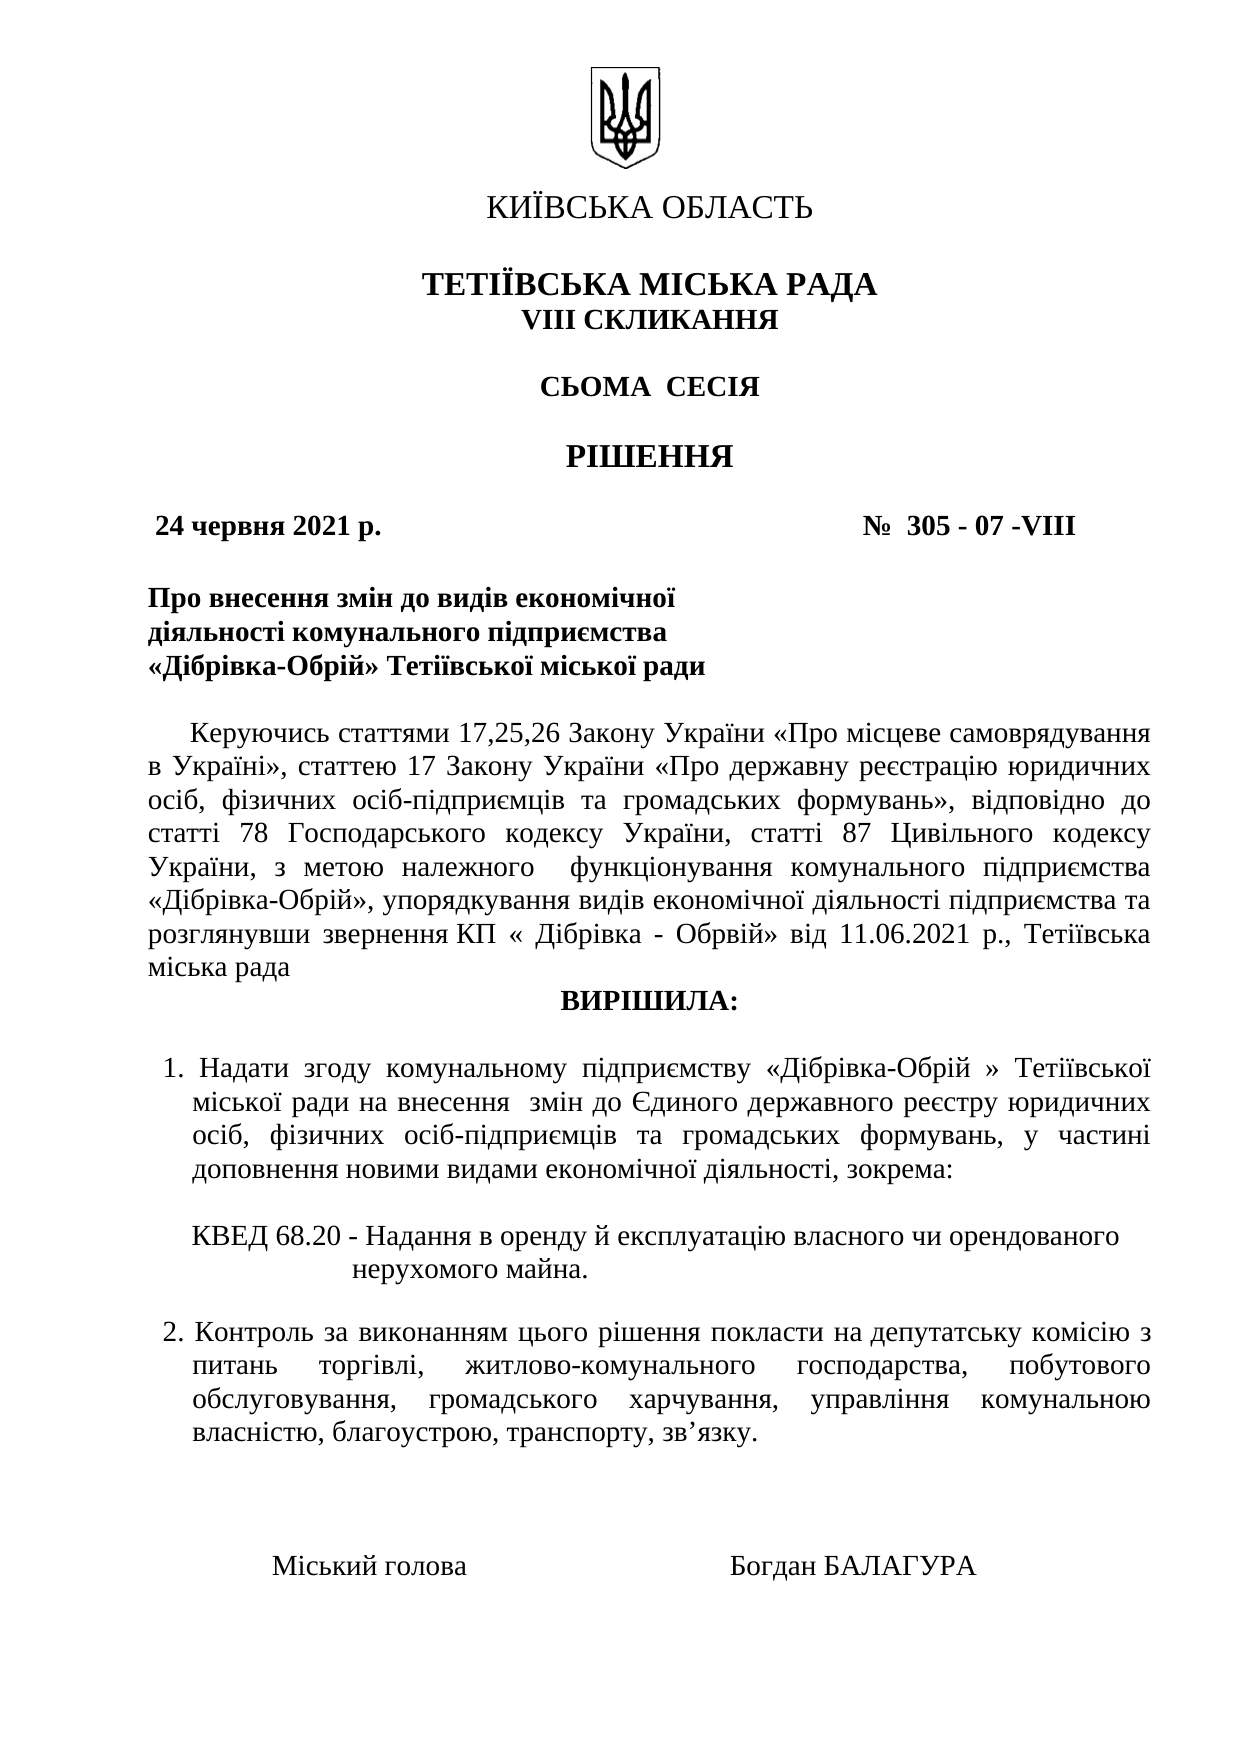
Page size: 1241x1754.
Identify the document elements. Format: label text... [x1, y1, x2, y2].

text ВИРІШИЛА: [148, 983, 1152, 1017]
text діяльності комунального підприємства [148, 614, 1152, 648]
text нерухомого майна. [148, 1251, 1152, 1285]
text КВЕД 68.20 - Надання в оренду й експлуатацію власного чи орендованого [148, 1218, 1152, 1251]
text КИЇВСЬКА ОБЛАСТЬ [148, 187, 1152, 226]
text VІІІ СКЛИКАННЯ [148, 302, 1152, 336]
text 1. Надати згоду комунальному підприємству «Дібрівка-Обрій » Тетіївської міської ради на внесення змін до Єдиного державного реєстру юридичних осіб, фізичних осіб-підприємців та громадських формувань, у частині доповнення новими видами економічної діяльності, зокрема: [162, 1050, 1152, 1184]
picture [590, 67, 661, 169]
text Керуючись статтями 17,25,26 Закону України «Про місцеве самоврядування в Україні», статтею 17 Закону України «Про державну реєстрацію юридичних осіб, фізичних осіб-підприємців та громадських формувань», відповідно до статті 78 Господарського кодексу України, статті 87 Цивільного кодексу України, з метою належного функціонування комунального підприємства «Дібрівка-Обрій», упорядкування видів економічної діяльності підприємства та розглянувши звернення КП « Дібрівка - Обрвій» від 11.06.2021 р., Тетіївська міська рада [148, 715, 1152, 983]
text Про внесення змін до видів економічної [148, 581, 1152, 614]
text СЬОМА СЕСІЯ [148, 369, 1152, 403]
text «Дібрівка-Обрій» Тетіївської міської ради [148, 648, 1152, 681]
text 24 червня 2021 р. № 305 - 07 -VIIІ [133, 508, 1152, 542]
text ТЕТІЇВСЬКА МІСЬКА РАДА [148, 264, 1152, 302]
text РІШЕННЯ [148, 437, 1152, 475]
text Міський голова Богдан БАЛАГУРА [148, 1548, 1114, 1582]
text 2. Контроль за виконанням цього рішення покласти на депутатську комісію з питань торгівлі, житлово-комунального господарства, побутового обслуговування, громадського харчування, управління комунальною власністю, благоустрою, транспорту, зв’язку. [162, 1314, 1152, 1448]
